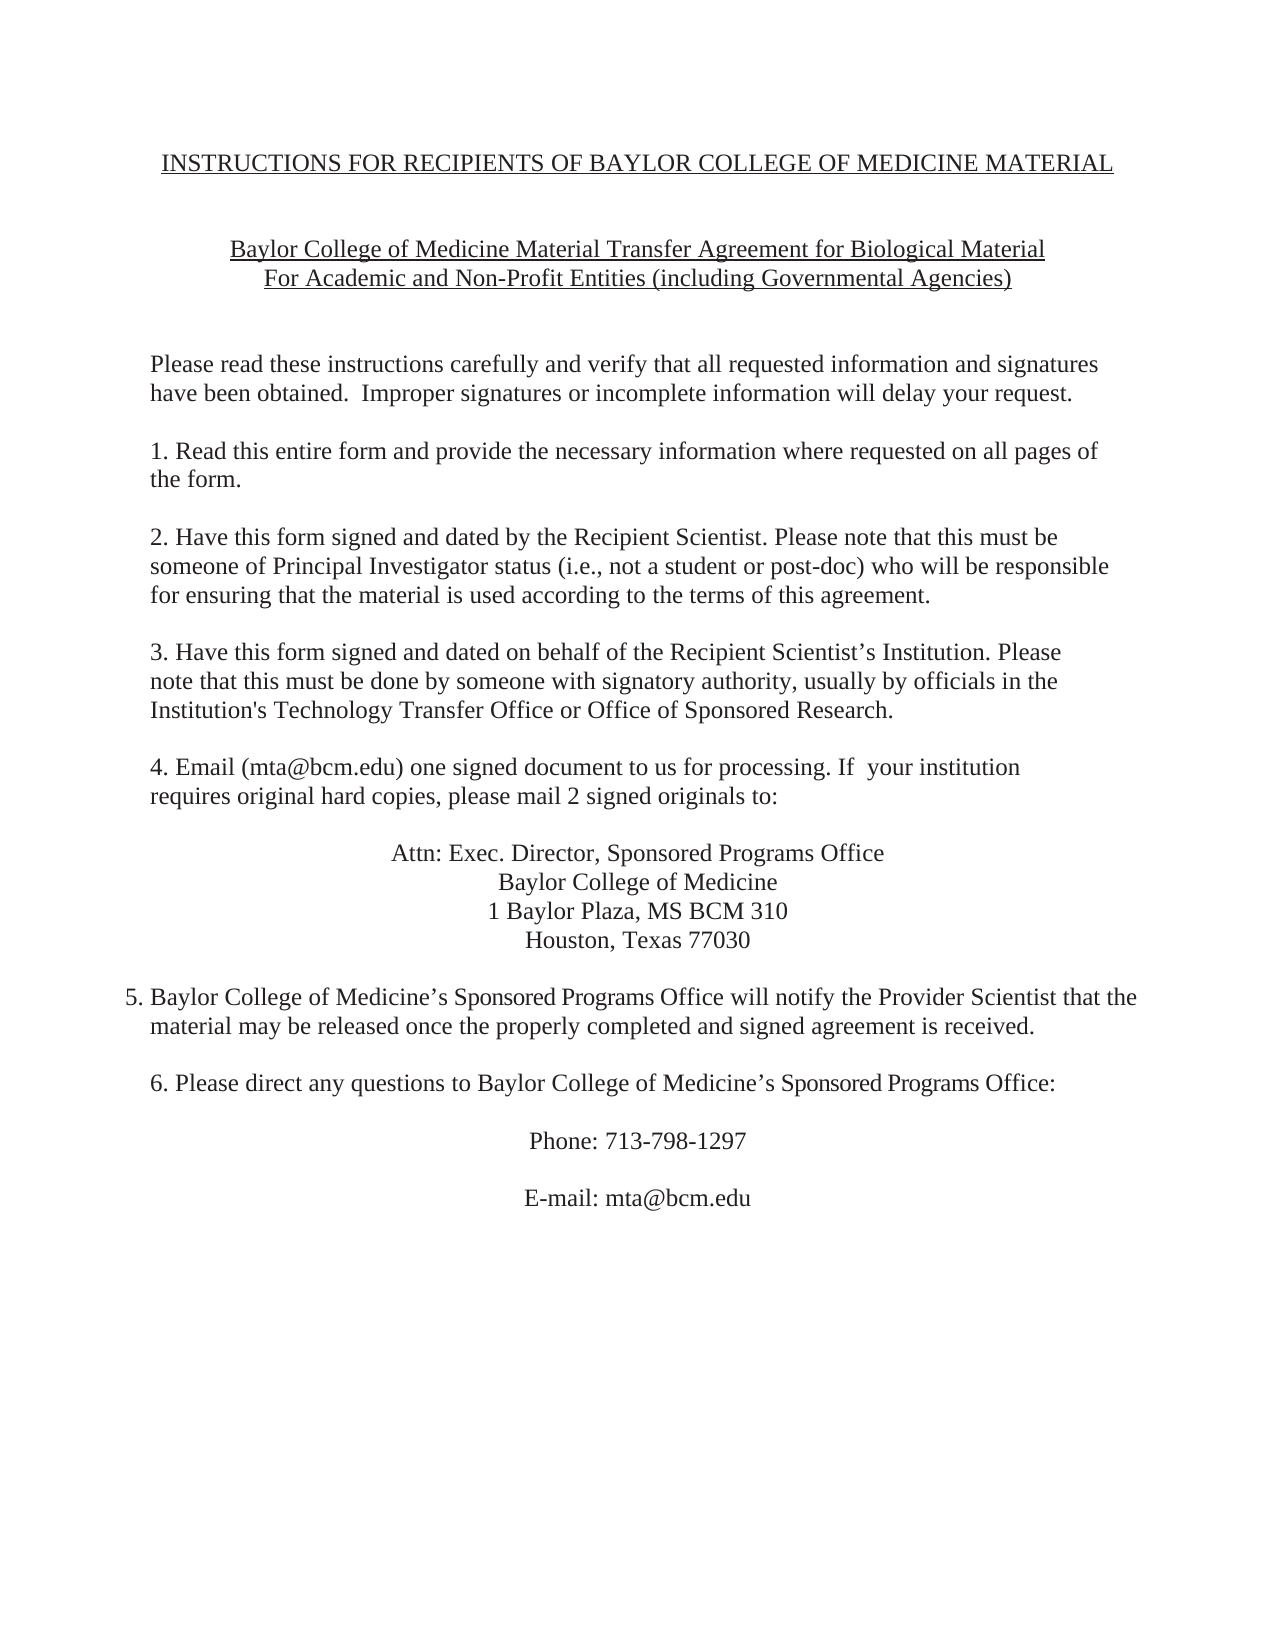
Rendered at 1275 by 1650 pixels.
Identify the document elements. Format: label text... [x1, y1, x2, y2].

list Email (mta@bcm.edu) one signed document to us for processing. If your institution requires original hard copies, please mail 2 signed originals to: [150, 752, 1084, 810]
list Please direct any questions to Baylor College of Medicine’s Sponsored Programs Office: [150, 1068, 1137, 1097]
text E-mail: mta@bcm.edu [522, 1183, 753, 1212]
text Phone: 713-798-1297 [388, 1126, 887, 1155]
list Baylor College of Medicine’s Sponsored Programs Office will notify the Provider Scientist that the material may be released once the properly completed and signed agreement is received. [125, 982, 1137, 1040]
text INSTRUCTIONS FOR RECIPIENTS OF BAYLOR COLLEGE OF MEDICINE MATERIAL [161, 148, 1137, 177]
text Houston, Texas 77030 [388, 925, 887, 953]
list Have this form signed and dated by the Recipient Scientist. Please note that this must be someone of Principal Investigator status (i.e., not a student or post-doc) who will be responsible for ensuring that the material is used according to the terms of this agreement. [150, 522, 1109, 608]
text Baylor College of Medicine Material Transfer Agreement for Biological Material For Academic and Non-Profit Entities (including Governmental Agencies) [229, 234, 1063, 292]
list Have this form signed and dated on behalf of the Recipient Scientist’s Institution. Please note that this must be done by someone with signatory authority, usually by officials in the Institution's Technology Transfer Office or Office of Sponsored Research. [150, 637, 1110, 723]
text 1 Baylor Plaza, MS BCM 310 [388, 896, 887, 925]
list Read this entire form and provide the necessary information where requested on all pages of the form. [150, 436, 1099, 493]
text Attn: Exec. Director, Sponsored Programs Office Baylor College of Medicine [388, 838, 887, 896]
text Please read these instructions carefully and verify that all requested information and signatures have been obtained. Improper signatures or incomplete information will delay your request. [150, 349, 1137, 407]
